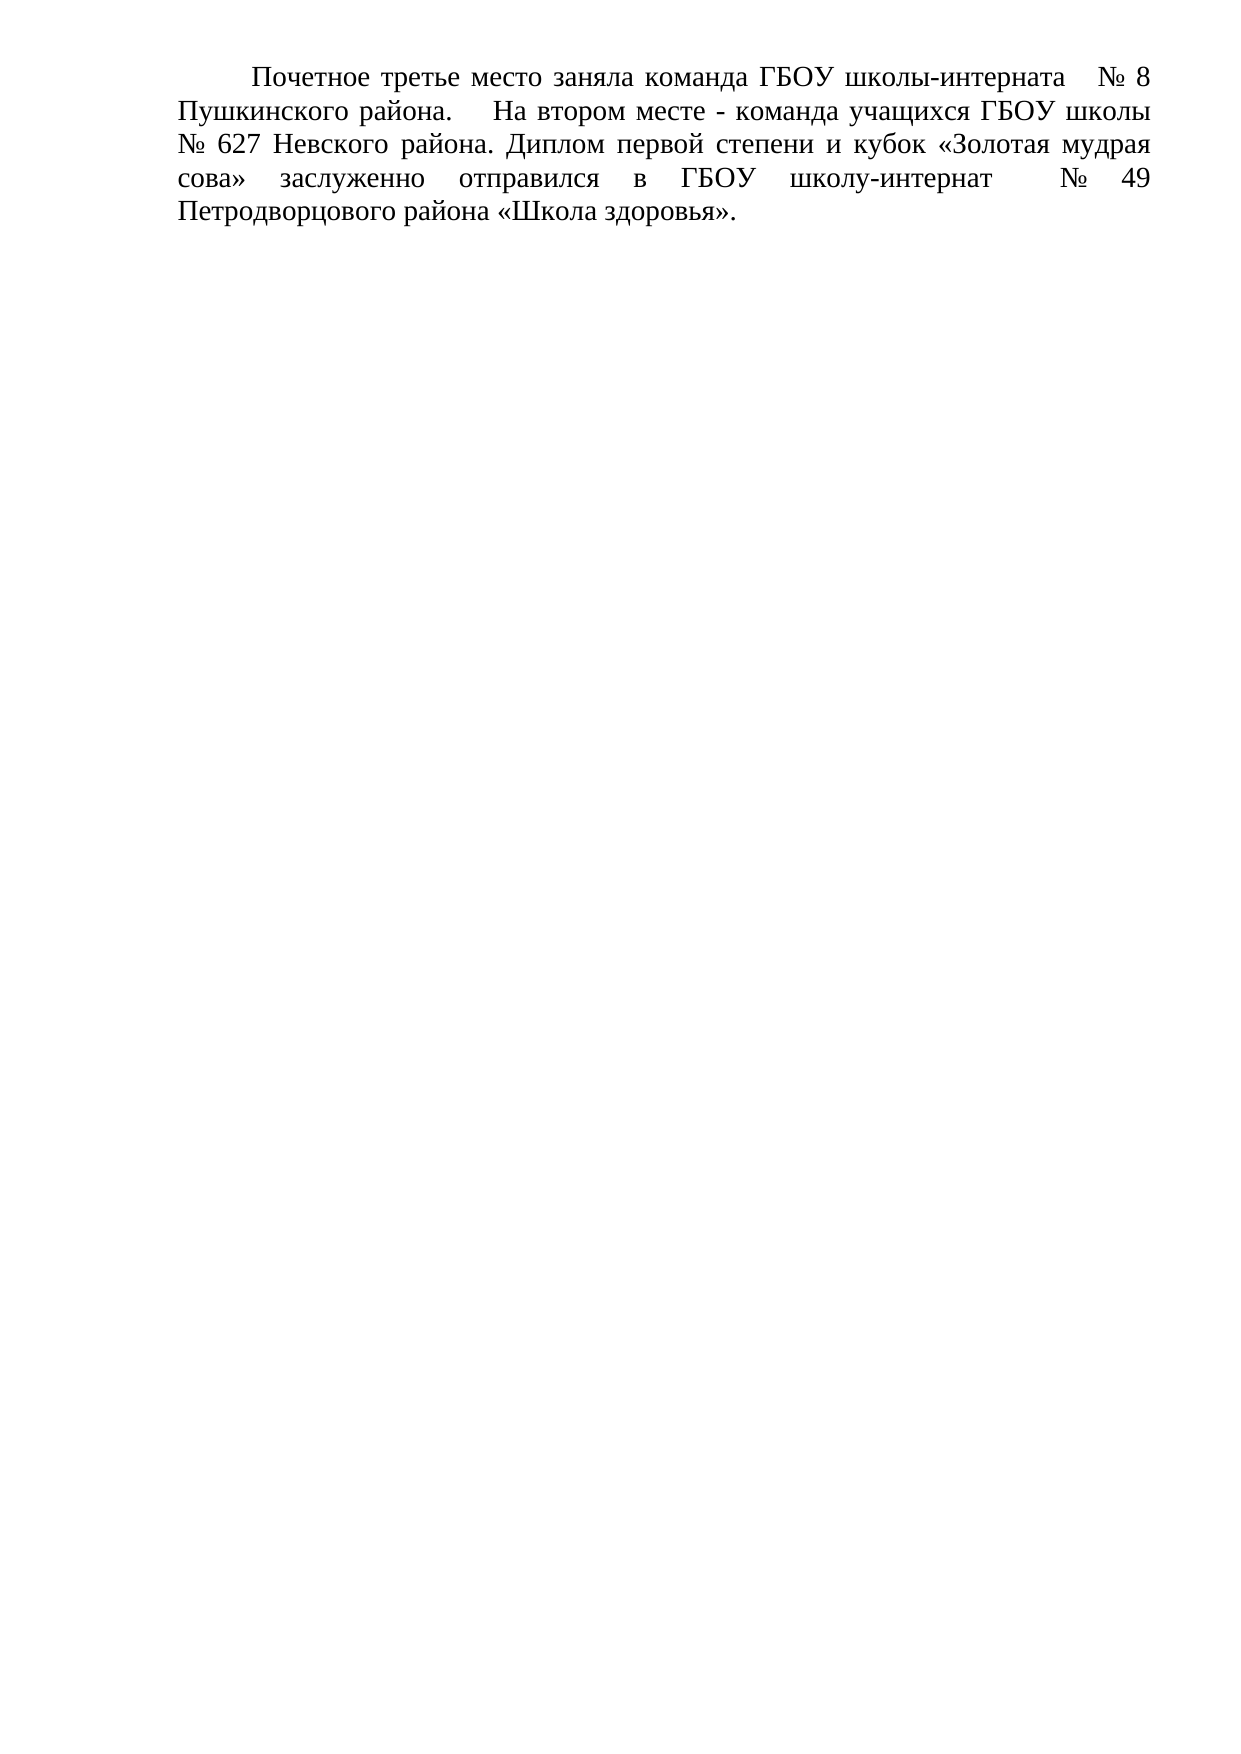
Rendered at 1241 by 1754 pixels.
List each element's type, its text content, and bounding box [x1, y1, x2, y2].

text Почетное третье место заняла команда ГБОУ школы-интерната № 8 Пушкинского района. На втором месте - команда учащихся ГБОУ школы № 627 Невского района. Диплом первой степени и кубок «Золотая мудрая сова» заслуженно отправился в ГБОУ школу-интернат № 49 Петродворцового района «Школа здоровья». [177, 59, 1152, 227]
